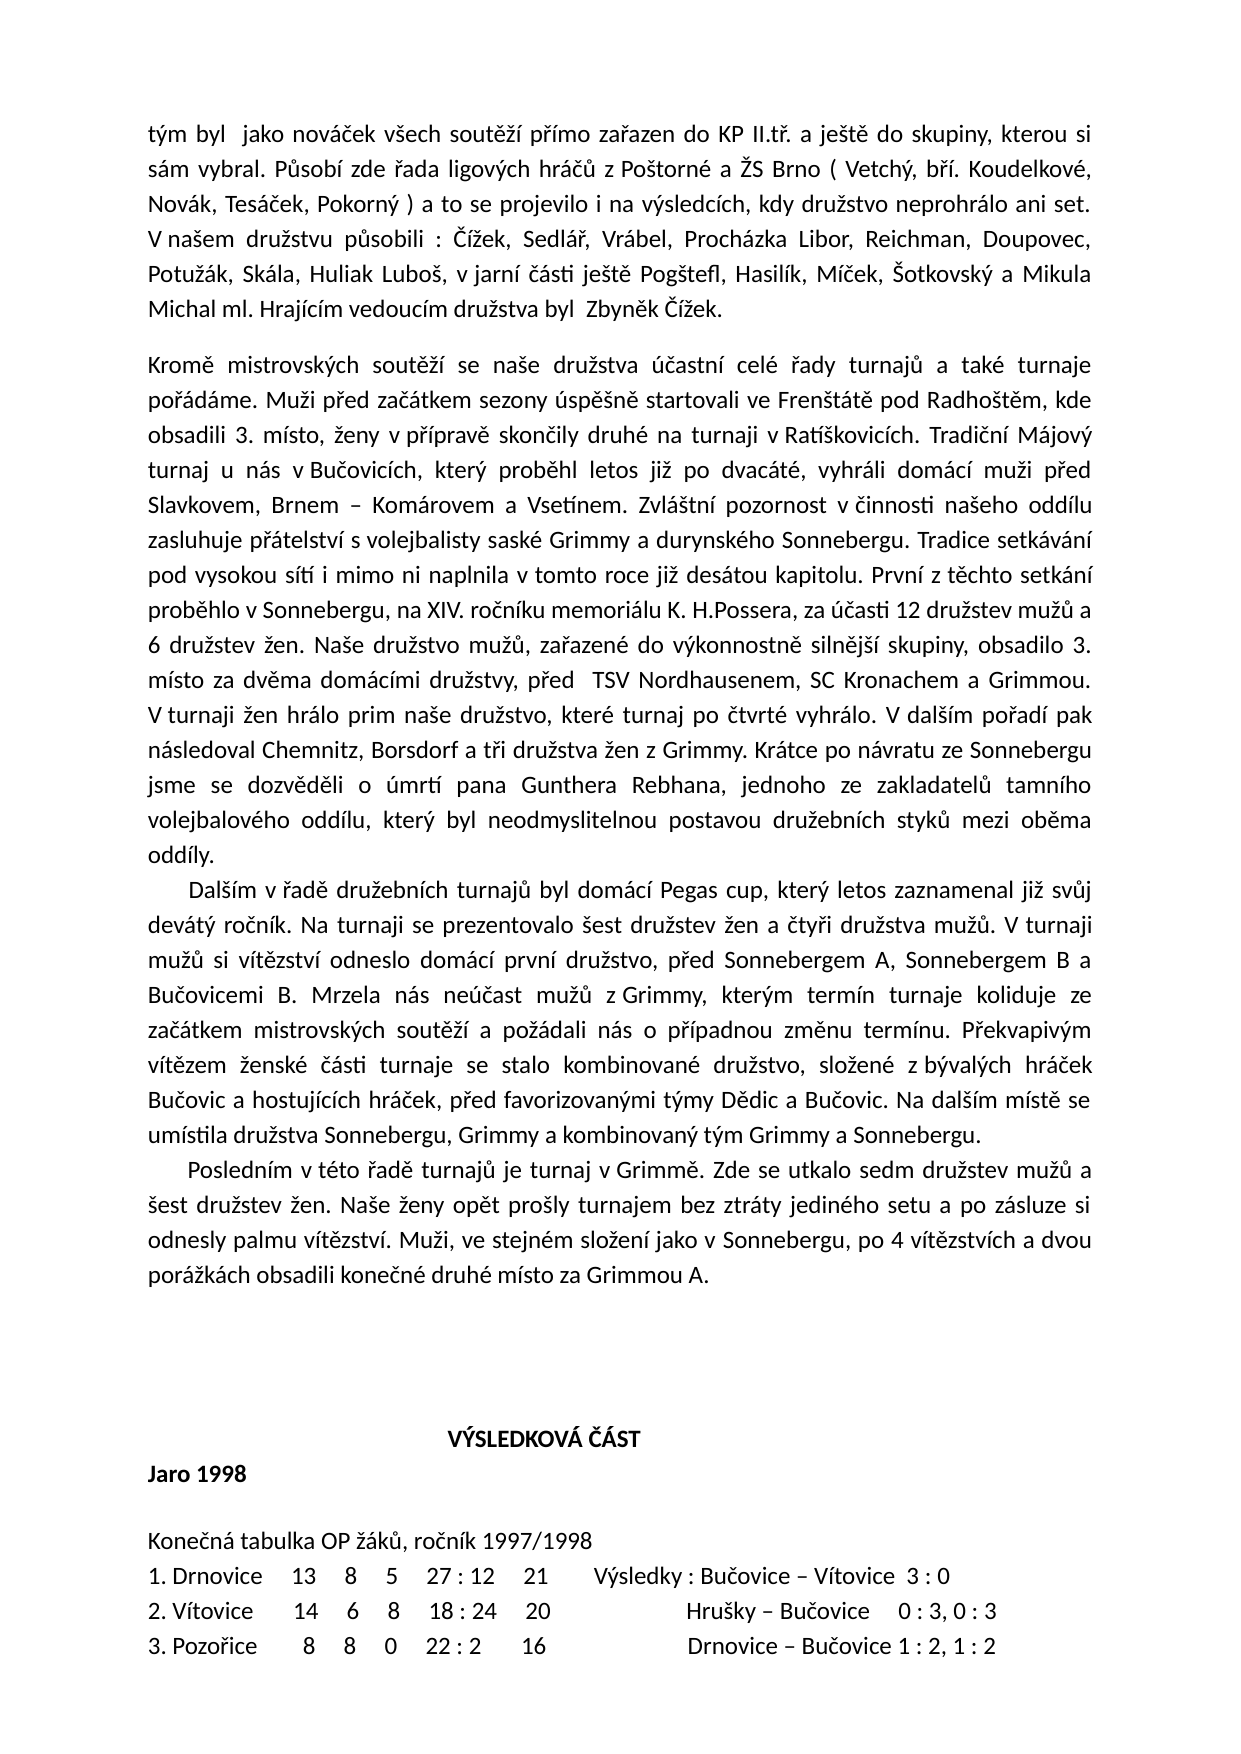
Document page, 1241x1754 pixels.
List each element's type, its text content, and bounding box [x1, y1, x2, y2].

text Dalším v řadě družebních turnajů byl domácí Pegas cup, který letos zaznamenal již svůj devátý ročník. Na turnaji se prezentovalo šest družstev žen a čtyři družstva mužů. V turnaji mužů si vítězství odneslo domácí první družstvo, před Sonnebergem A, Sonnebergem B a Bučovicemi B. Mrzela nás neúčast mužů z Grimmy, kterým termín turnaje koliduje ze začátkem mistrovských soutěží a požádali nás o případnou změnu termínu. Překvapivým vítězem ženské části turnaje se stalo kombinované družstvo, složené z bývalých hráček Bučovic a hostujících hráček, před favorizovanými týmy Dědic a Bučovic. Na dalším místě se umístila družstva Sonnebergu, Grimmy a kombinovaný tým Grimmy a Sonnebergu. [148, 874, 1092, 1149]
text 1. Drnovice 13 8 5 27 : 12 21 Výsledky : Bučovice – Vítovice 3 : 0 [148, 1560, 1092, 1590]
text 2. Vítovice 14 6 8 18 : 24 20 Hrušky – Bučovice 0 : 3, 0 : 3 [148, 1595, 1092, 1625]
text Kromě mistrovských soutěží se naše družstva účastní celé řady turnajů a také turnaje pořádáme. Muži před začátkem sezony úspěšně startovali ve Frenštátě pod Radhoštěm, kde obsadili 3. místo, ženy v přípravě skončily druhé na turnaji v Ratíškovicích. Tradiční Májový turnaj u nás v Bučovicích, který proběhl letos již po dvacáté, vyhráli domácí muži před Slavkovem, Brnem – Komárovem a Vsetínem. Zvláštní pozornost v činnosti našeho oddílu zasluhuje přátelství s volejbalisty saské Grimmy a durynského Sonnebergu. Tradice setkávání pod vysokou sítí i mimo ni naplnila v tomto roce již desátou kapitolu. První z těchto setkání proběhlo v Sonnebergu, na XIV. ročníku memoriálu K. H.Possera, za účasti 12 družstev mužů a 6 družstev žen. Naše družstvo mužů, zařazené do výkonnostně silnější skupiny, obsadilo 3. místo za dvěma domácími družstvy, před TSV Nordhausenem, SC Kronachem a Grimmou. V turnaji žen hrálo prim naše družstvo, které turnaj po čtvrté vyhrálo. V dalším pořadí pak následoval Chemnitz, Borsdorf a tři družstva žen z Grimmy. Krátce po návratu ze Sonnebergu jsme se dozvěděli o úmrtí pana Gunthera Rebhana, jednoho ze zakladatelů tamního volejbalového oddílu, který byl neodmyslitelnou postavou družebních styků mezi oběma oddíly. [148, 349, 1092, 869]
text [148, 118, 1092, 324]
text VÝSLEDKOVÁ ČÁST [148, 1423, 1092, 1453]
text Jaro 1998 [148, 1458, 1092, 1488]
text Konečná tabulka OP žáků, ročník 1997/1998 [148, 1525, 1092, 1555]
text Posledním v této řadě turnajů je turnaj v Grimmě. Zde se utkalo sedm družstev mužů a šest družstev žen. Naše ženy opět prošly turnajem bez ztráty jediného setu a po zásluze si odnesly palmu vítězství. Muži, ve stejném složení jako v Sonnebergu, po 4 vítězstvích a dvou porážkách obsadili konečné druhé místo za Grimmou A. [148, 1154, 1092, 1289]
text 3. Pozořice 8 8 0 22 : 2 16 Drnovice – Bučovice 1 : 2, 1 : 2 [148, 1630, 1092, 1660]
